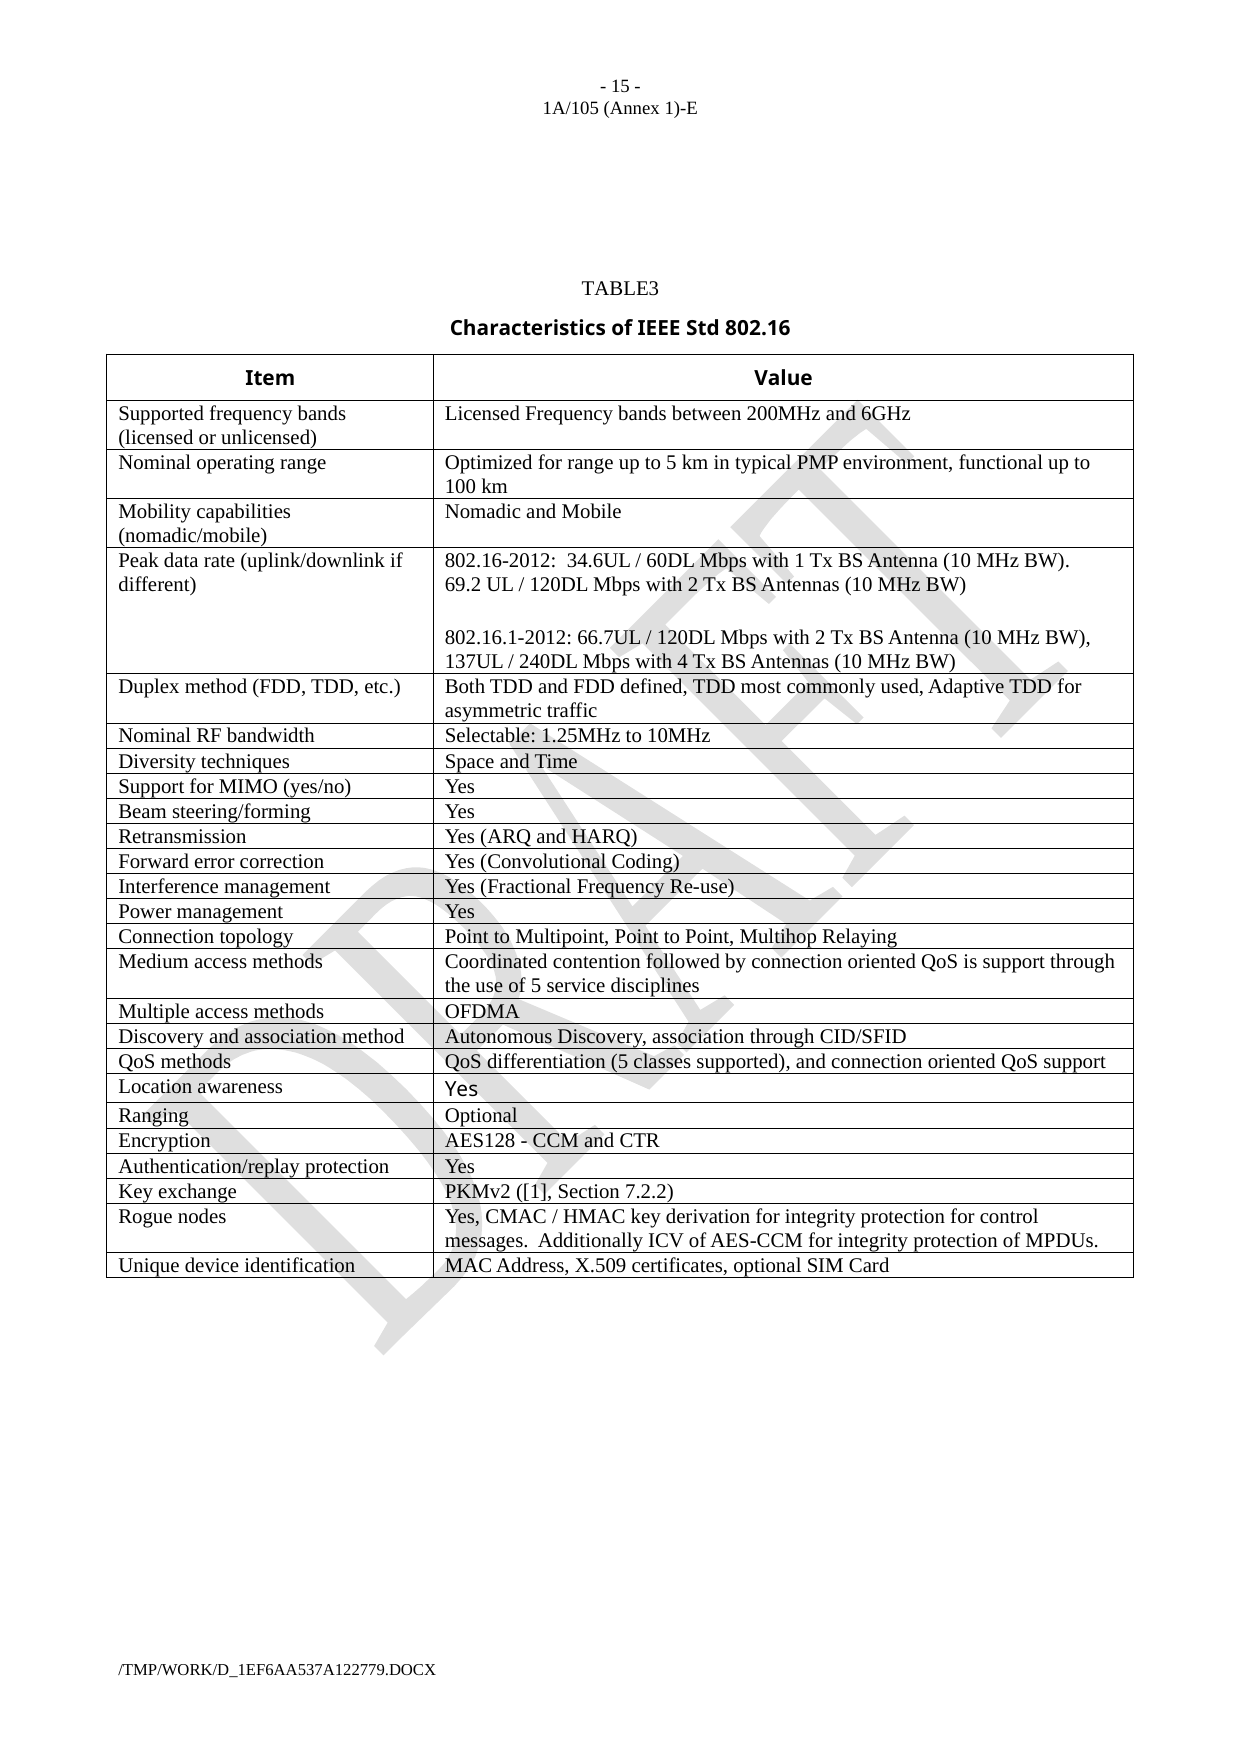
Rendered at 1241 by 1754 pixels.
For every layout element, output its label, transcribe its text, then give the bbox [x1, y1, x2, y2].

table_cell Yes, CMAC / HMAC key derivation for integrity protection for control messages. Additionally ICV of AES-CCM for integrity protection of MPDUs. [434, 1204, 1133, 1252]
table_cell Ranging [107, 1103, 433, 1127]
table_cell Power management [107, 899, 433, 923]
table_cell Rogue nodes [107, 1204, 433, 1252]
table_cell Supported frequency bands (licensed or unlicensed) [107, 401, 433, 449]
table_cell Yes (ARQ and HARQ) [434, 824, 1133, 848]
table_cell Nominal RF bandwidth [107, 724, 433, 747]
table_cell Multiple access methods [107, 999, 433, 1023]
table_cell Peak data rate (uplink/downlink if different) [107, 548, 433, 673]
table_cell Duplex method (FDD, TDD, etc.) [107, 674, 433, 722]
table_cell Yes (Fractional Frequency Re-use) [434, 874, 1133, 898]
table_cell Support for MIMO (yes/no) [107, 774, 433, 798]
table_cell Space and Time [434, 749, 1133, 773]
table_cell Retransmission [107, 824, 433, 848]
table_cell Yes [434, 1074, 1133, 1102]
table_cell Unique device identification [107, 1253, 433, 1277]
table_cell Yes [434, 799, 1133, 823]
table_cell Nomadic and Mobile [434, 499, 1133, 547]
text Table3 [118, 276, 1122, 300]
table_cell Autonomous Discovery, association through CID/SFID [434, 1024, 1133, 1048]
table_cell Coordinated contention followed by connection oriented QoS is support through the use of 5 service disciplines [434, 949, 1133, 997]
table_cell Yes (Convolutional Coding) [434, 849, 1133, 873]
table_header Value [434, 355, 1133, 400]
table_cell Selectable: 1.25MHz to 10MHz [434, 724, 1133, 747]
table_cell PKMv2 ([1], Section 7.2.2) [434, 1179, 1133, 1203]
table_cell Optimized for range up to 5 km in typical PMP environment, functional up to 100 km [434, 450, 1133, 498]
table_cell Yes [434, 1154, 1133, 1178]
table_cell 802.16-2012: 34.6UL / 60DL Mbps with 1 Tx BS Antenna (10 MHz BW). 69.2 UL / 120DL Mbps with 2 Tx BS Antennas (10 MHz BW) 802.16.1-2012: 66.7UL / 120DL Mbps with 2 Tx BS Antenna (10 MHz BW), 137UL / 240DL Mbps with 4 Tx BS Antennas (10 MHz BW) [434, 548, 1133, 673]
table_cell Optional [434, 1103, 1133, 1127]
table_cell OFDMA [434, 999, 1133, 1023]
table_cell Forward error correction [107, 849, 433, 873]
table_cell AES128 - CCM and CTR [434, 1129, 1133, 1152]
table_cell Beam steering/forming [107, 799, 433, 823]
title Characteristics of IEEE Std 802.16 [118, 313, 1122, 341]
table_cell Nominal operating range [107, 450, 433, 498]
table_cell Authentication/replay protection [107, 1154, 433, 1178]
table_cell Yes [434, 774, 1133, 798]
table_cell Diversity techniques [107, 749, 433, 773]
table_cell Point to Multipoint, Point to Point, Multihop Relaying [434, 924, 1133, 948]
table_cell Key exchange [107, 1179, 433, 1203]
table_cell Interference management [107, 874, 433, 898]
table_cell Mobility capabilities (nomadic/mobile) [107, 499, 433, 547]
table_header Item [107, 355, 433, 400]
table_cell Medium access methods [107, 949, 433, 997]
table_cell Yes [434, 899, 1133, 923]
table_cell Encryption [107, 1129, 433, 1152]
table_cell QoS differentiation (5 classes supported), and connection oriented QoS support [434, 1049, 1133, 1073]
table_cell Licensed Frequency bands between 200MHz and 6GHz [434, 401, 1133, 449]
table_cell Connection topology [107, 924, 433, 948]
table_cell Discovery and association method [107, 1024, 433, 1048]
table_cell MAC Address, X.509 certificates, optional SIM Card [434, 1253, 1133, 1277]
table_cell Location awareness [107, 1074, 433, 1102]
table_cell QoS methods [107, 1049, 433, 1073]
table_cell Both TDD and FDD defined, TDD most commonly used, Adaptive TDD for asymmetric traffic [434, 674, 1133, 722]
